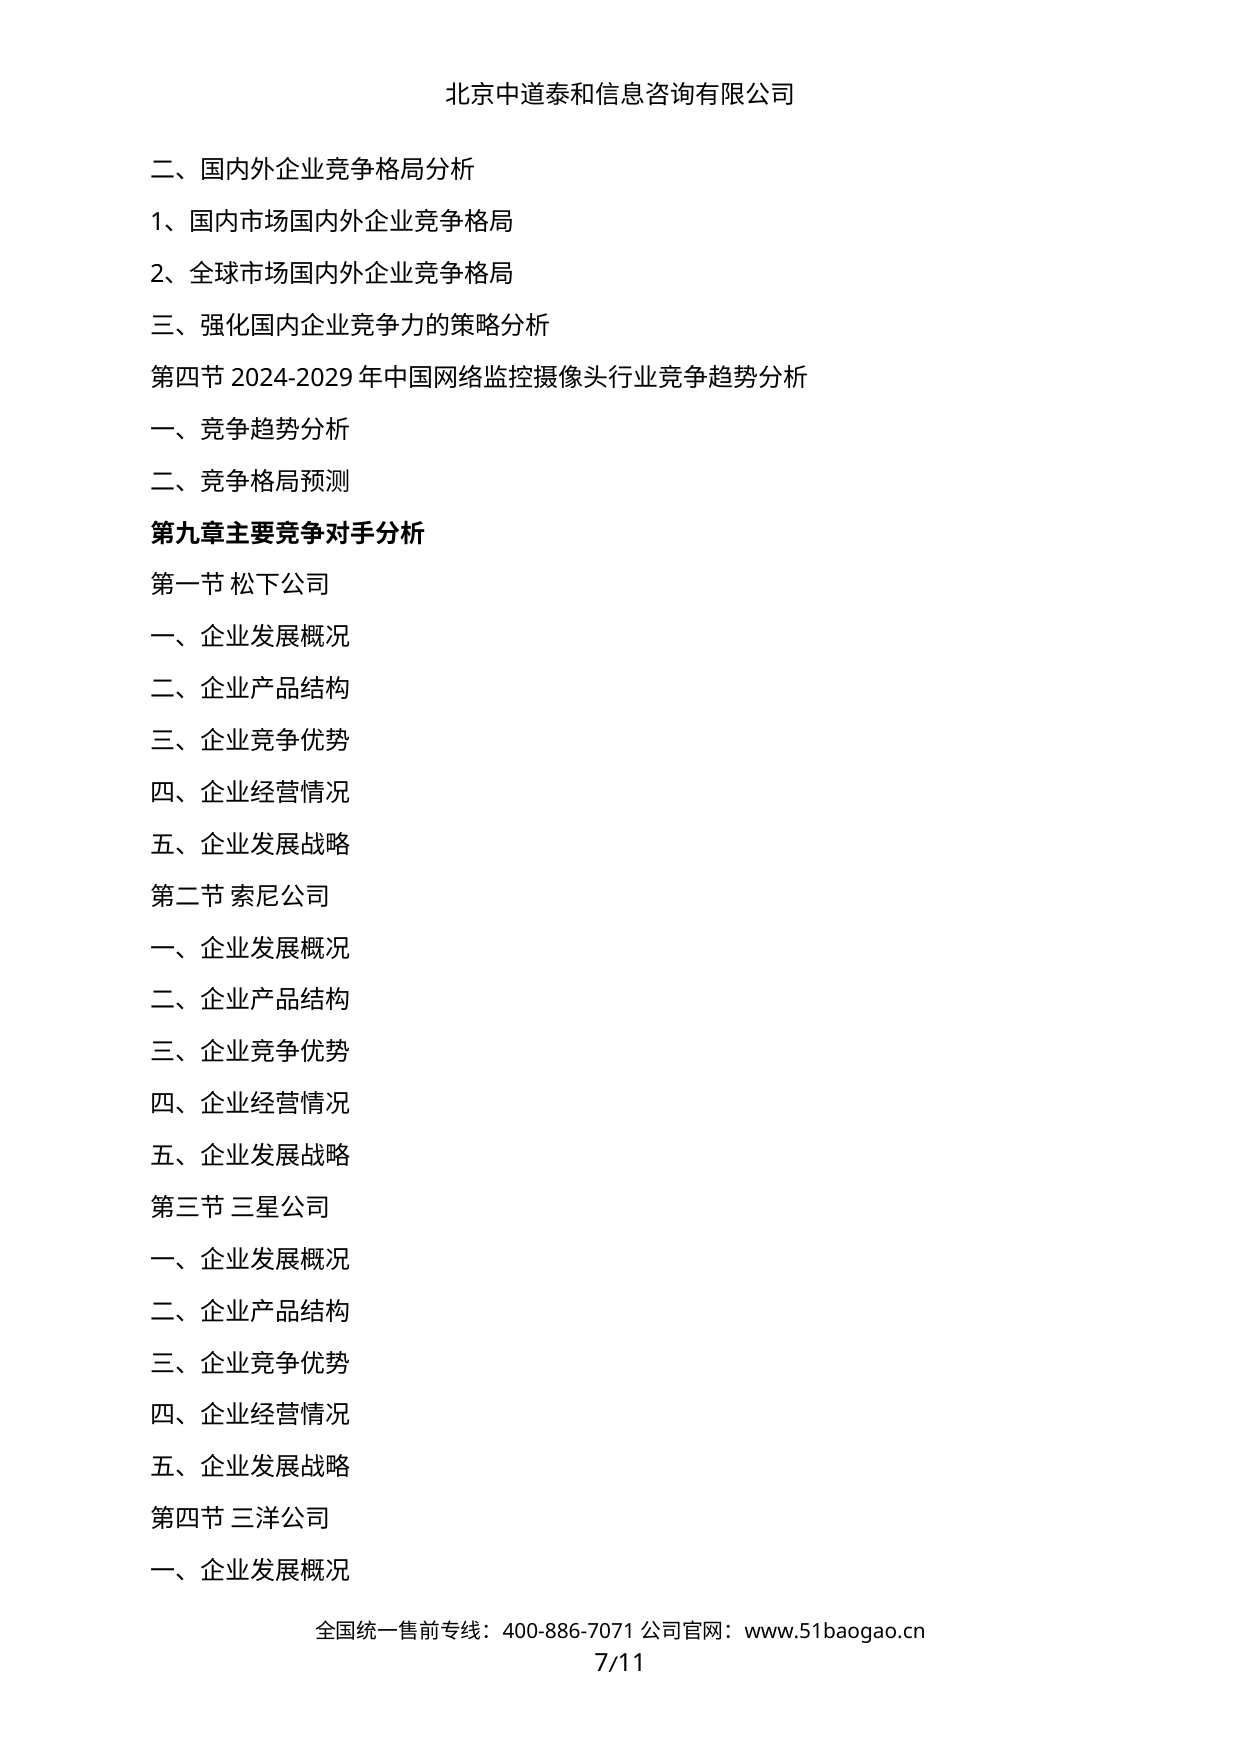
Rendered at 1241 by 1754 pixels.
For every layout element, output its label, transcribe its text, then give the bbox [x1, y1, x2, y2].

text 2、全球市场国内外企业竞争格局 [150, 254, 1090, 290]
text 第九章主要竞争对手分析 [150, 513, 1090, 549]
text 一、企业发展概况 [150, 928, 1090, 964]
text 一、企业发展概况 [150, 1551, 1090, 1587]
text 四、企业经营情况 [150, 772, 1090, 809]
text 五、企业发展战略 [150, 824, 1090, 861]
text 二、国内外企业竞争格局分析 [150, 150, 1090, 186]
text 三、企业竞争优势 [150, 1343, 1090, 1379]
text 第三节 三星公司 [150, 1187, 1090, 1224]
text 五、企业发展战略 [150, 1136, 1090, 1172]
text 三、企业竞争优势 [150, 721, 1090, 757]
text 四、企业经营情况 [150, 1084, 1090, 1120]
text 三、企业竞争优势 [150, 1032, 1090, 1068]
text 二、企业产品结构 [150, 980, 1090, 1016]
text 一、竞争趋势分析 [150, 409, 1090, 446]
text 五、企业发展战略 [150, 1447, 1090, 1483]
text 二、企业产品结构 [150, 669, 1090, 705]
text 一、企业发展概况 [150, 617, 1090, 653]
text 四、企业经营情况 [150, 1395, 1090, 1431]
text 二、企业产品结构 [150, 1291, 1090, 1327]
text 1、国内市场国内外企业竞争格局 [150, 202, 1090, 238]
text 第一节 松下公司 [150, 565, 1090, 601]
text 一、企业发展概况 [150, 1239, 1090, 1276]
text 第二节 索尼公司 [150, 876, 1090, 912]
text 二、竞争格局预测 [150, 461, 1090, 497]
text 三、强化国内企业竞争力的策略分析 [150, 306, 1090, 342]
text 第四节 2024-2029年中国网络监控摄像头行业竞争趋势分析 [150, 357, 1090, 394]
text 第四节 三洋公司 [150, 1499, 1090, 1535]
